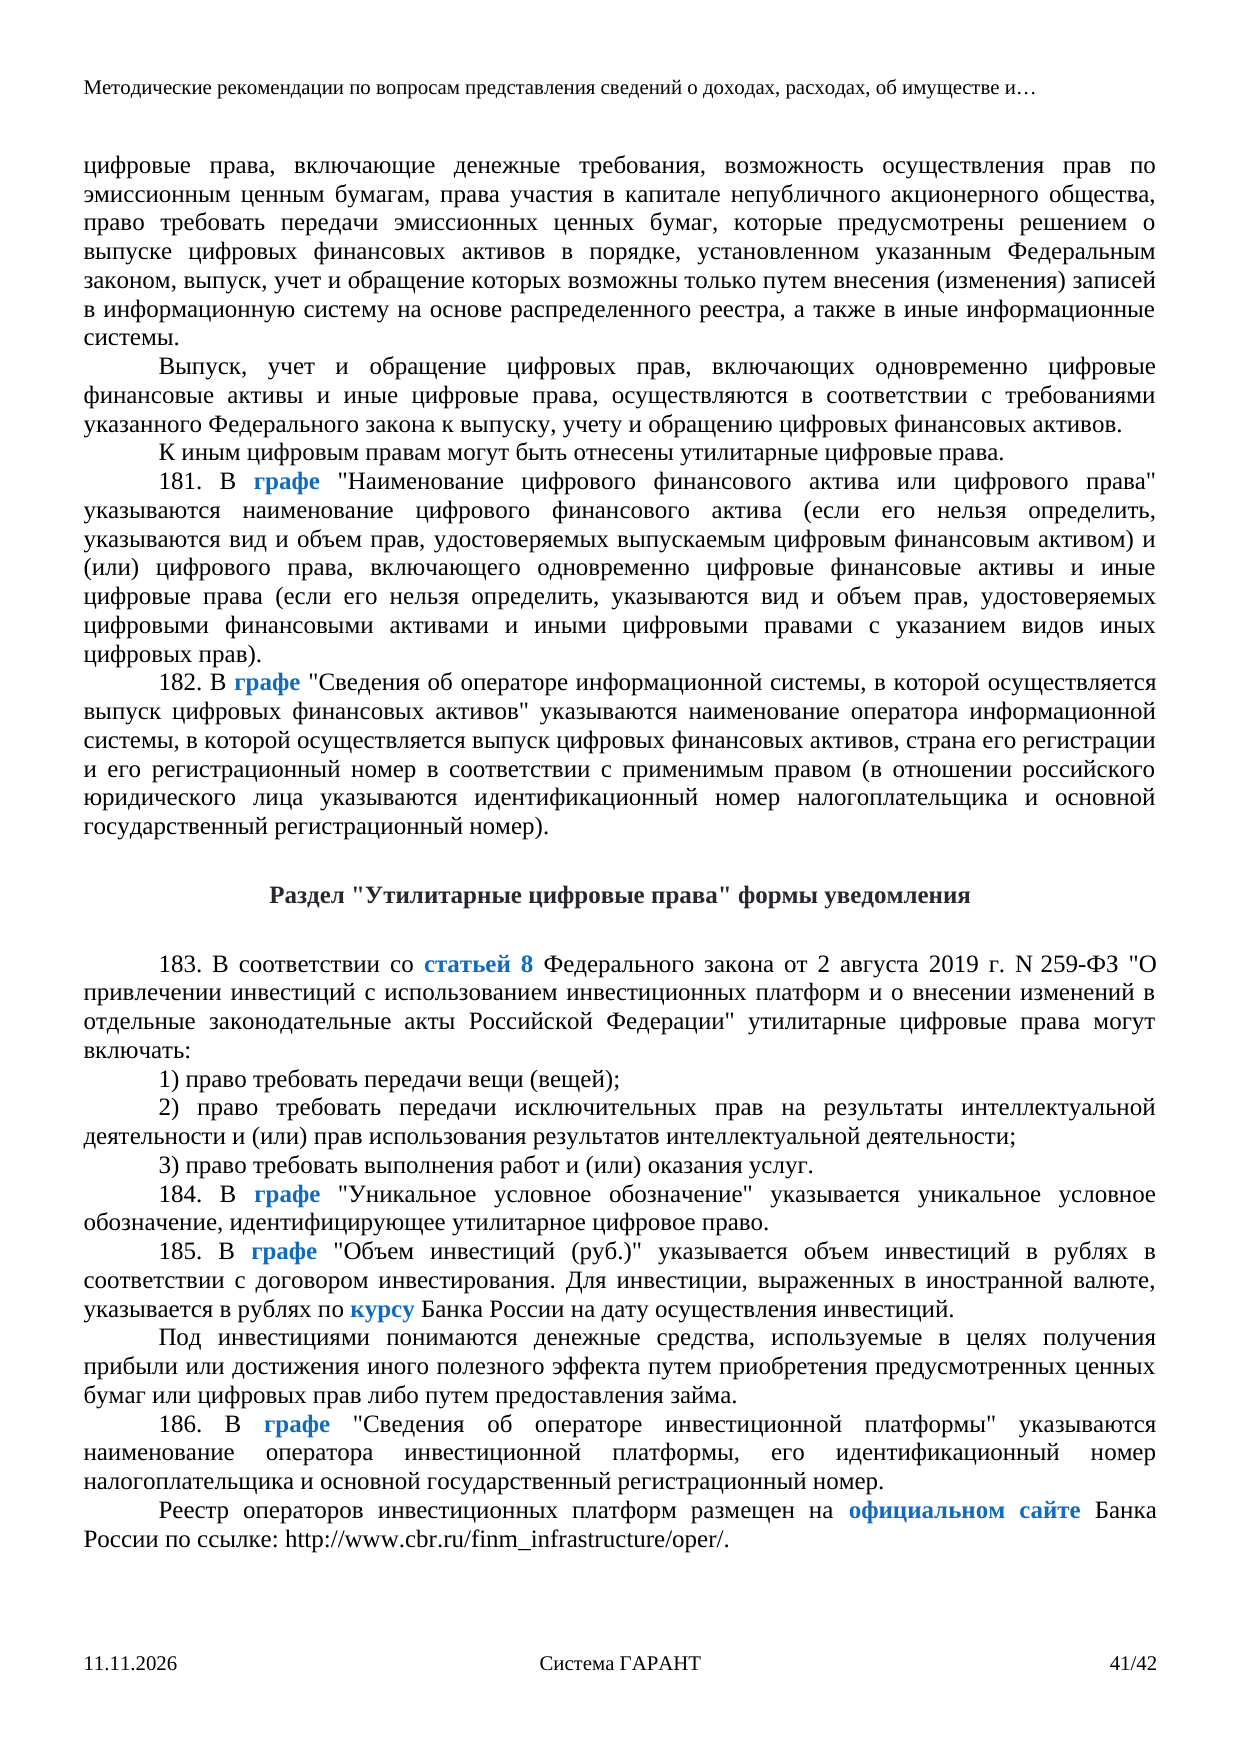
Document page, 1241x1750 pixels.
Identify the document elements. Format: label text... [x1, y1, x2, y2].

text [83, 150, 1157, 351]
text 184. В графе "Уникальное условное обозначение" указывается уникальное условное обозначение, идентифицирующее утилитарное цифровое право. [83, 1179, 1157, 1236]
text 2) право требовать передачи исключительных прав на результаты интеллектуальной деятельности и (или) прав использования результатов интеллектуальной деятельности; [83, 1092, 1157, 1150]
text Выпуск, учет и обращение цифровых прав, включающих одновременно цифровые финансовые активы и иные цифровые права, осуществляются в соответствии с требованиями указанного Федерального закона к выпуску, учету и обращению цифровых финансовых активов. [83, 351, 1157, 437]
text 3) право требовать выполнения работ и (или) оказания услуг. [83, 1150, 1157, 1179]
text 181. В графе "Наименование цифрового финансового актива или цифрового права" указываются наименование цифрового финансового актива (если его нельзя определить, указываются вид и объем прав, удостоверяемых выпускаемым цифровым финансовым активом) и (или) цифрового права, включающего одновременно цифровые финансовые активы и иные цифровые права (если его нельзя определить, указываются вид и объем прав, удостоверяемых цифровыми финансовыми активами и иными цифровыми правами с указанием видов иных цифровых прав). [83, 466, 1157, 667]
subtitle Раздел "Утилитарные цифровые права" формы уведомления [83, 880, 1157, 909]
text 182. В графе "Сведения об операторе информационной системы, в которой осуществляется выпуск цифровых финансовых активов" указываются наименование оператора информационной системы, в которой осуществляется выпуск цифровых финансовых активов, страна его регистрации и его регистрационный номер в соответствии с применимым правом (в отношении российского юридического лица указываются идентификационный номер налогоплательщика и основной государственный регистрационный номер). [83, 667, 1157, 840]
text 185. В графе "Объем инвестиций (руб.)" указывается объем инвестиций в рублях в соответствии с договором инвестирования. Для инвестиции, выраженных в иностранной валюте, указывается в рублях по курсу Банка России на дату осуществления инвестиций. [83, 1236, 1157, 1322]
text К иным цифровым правам могут быть отнесены утилитарные цифровые права. [83, 437, 1157, 466]
text 186. В графе "Сведения об операторе инвестиционной платформы" указываются наименование оператора инвестиционной платформы, его идентификационный номер налогоплательщика и основной государственный регистрационный номер. [83, 1409, 1157, 1495]
text 1) право требовать передачи вещи (вещей); [83, 1064, 1157, 1092]
text 183. В соответствии со статьей 8 Федерального закона от 2 августа 2019 г. N 259-ФЗ "О привлечении инвестиций с использованием инвестиционных платформ и о внесении изменений в отдельные законодательные акты Российской Федерации" утилитарные цифровые права могут включать: [83, 949, 1157, 1064]
text Под инвестициями понимаются денежные средства, используемые в целях получения прибыли или достижения иного полезного эффекта путем приобретения предусмотренных ценных бумаг или цифровых прав либо путем предоставления займа. [83, 1322, 1157, 1409]
text Реестр операторов инвестиционных платформ размещен на официальном сайте Банка России по ссылке: http://www.cbr.ru/finm_infrastructure/oper/. [83, 1495, 1157, 1552]
